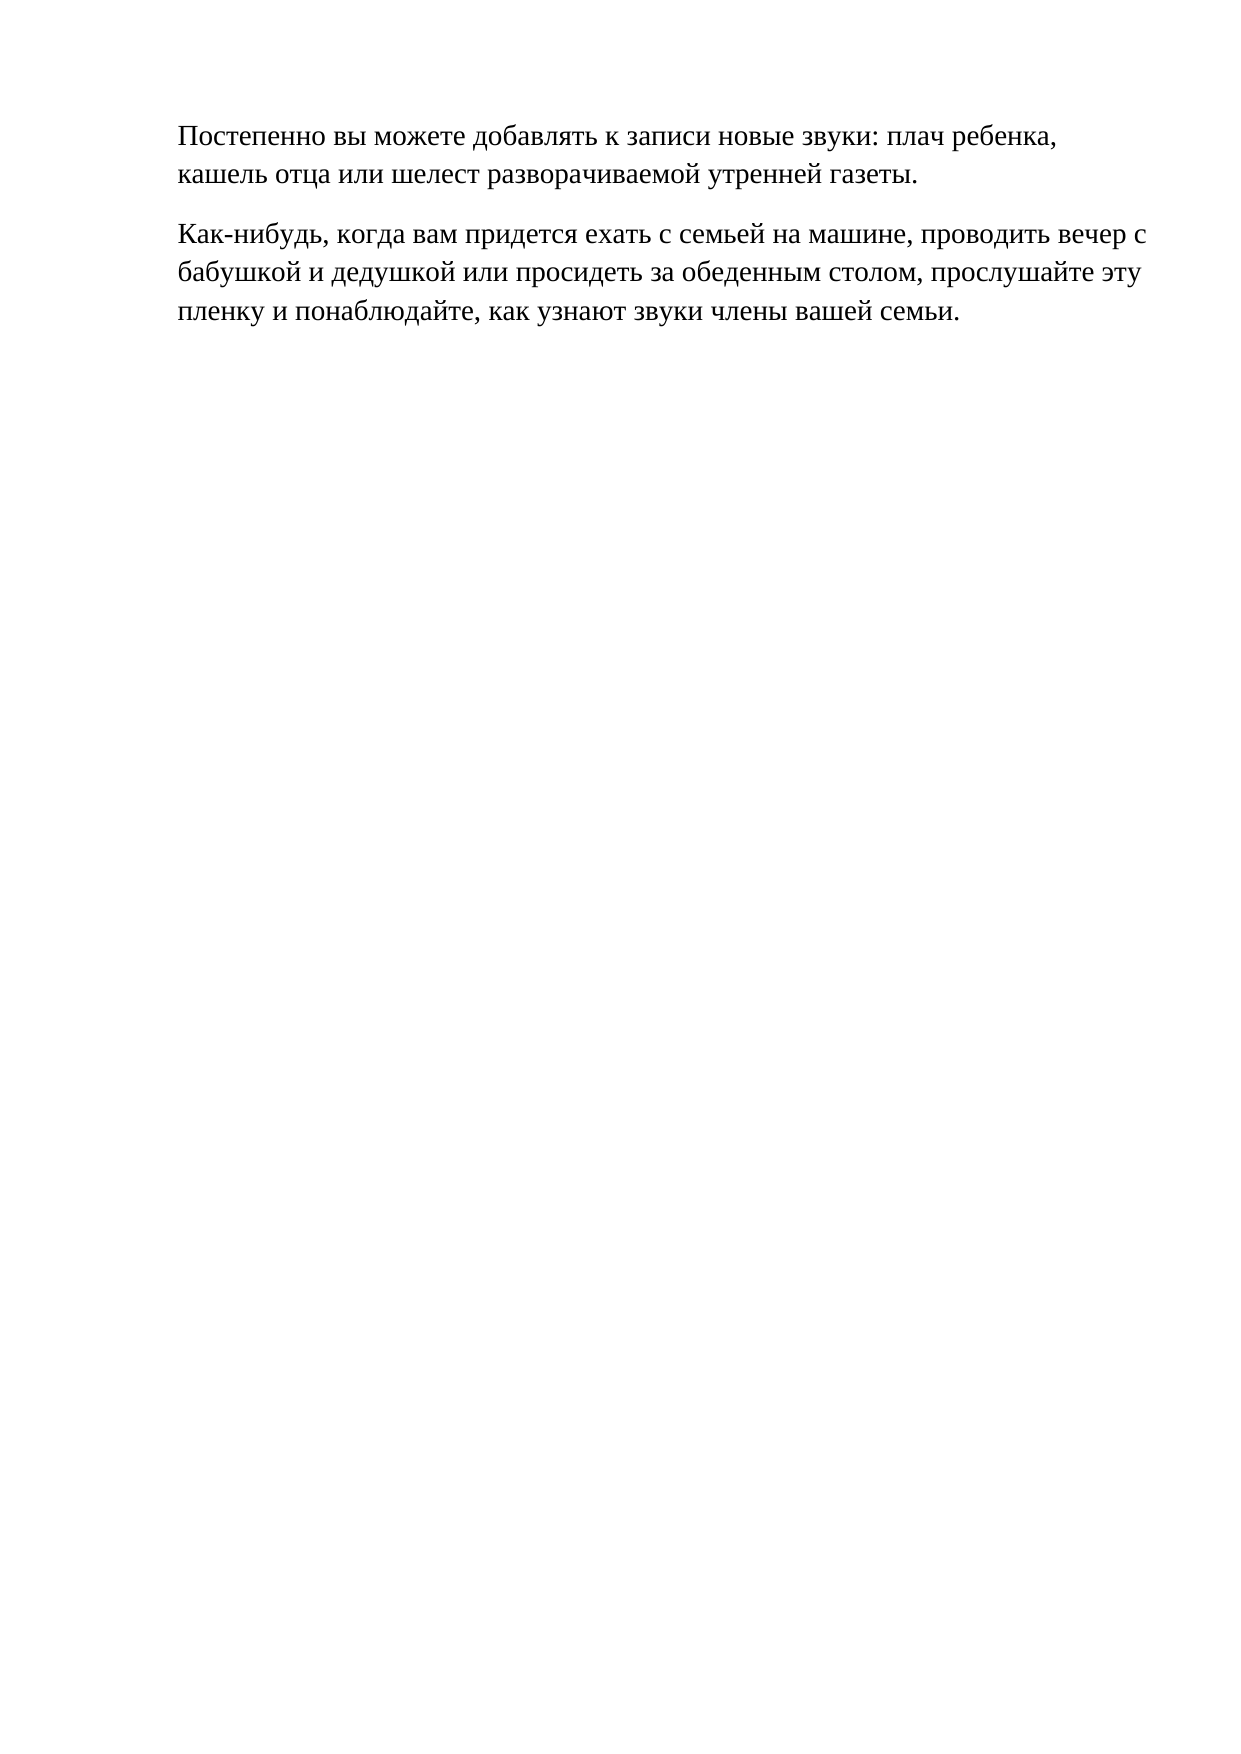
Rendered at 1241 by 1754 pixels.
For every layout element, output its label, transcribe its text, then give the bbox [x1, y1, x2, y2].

text Постепенно вы можете добавлять к записи новые звуки: плач ребенка, кашель отца или шелест разворачиваемой утренней газеты. [177, 118, 1152, 190]
text Как-нибудь, когда вам придется ехать с семьей на машине, проводить вечер с бабушкой и дедушкой или просидеть за обеденным столом, прослушайте эту пленку и понаблюдайте, как узнают звуки члены вашей семьи. [177, 216, 1152, 327]
